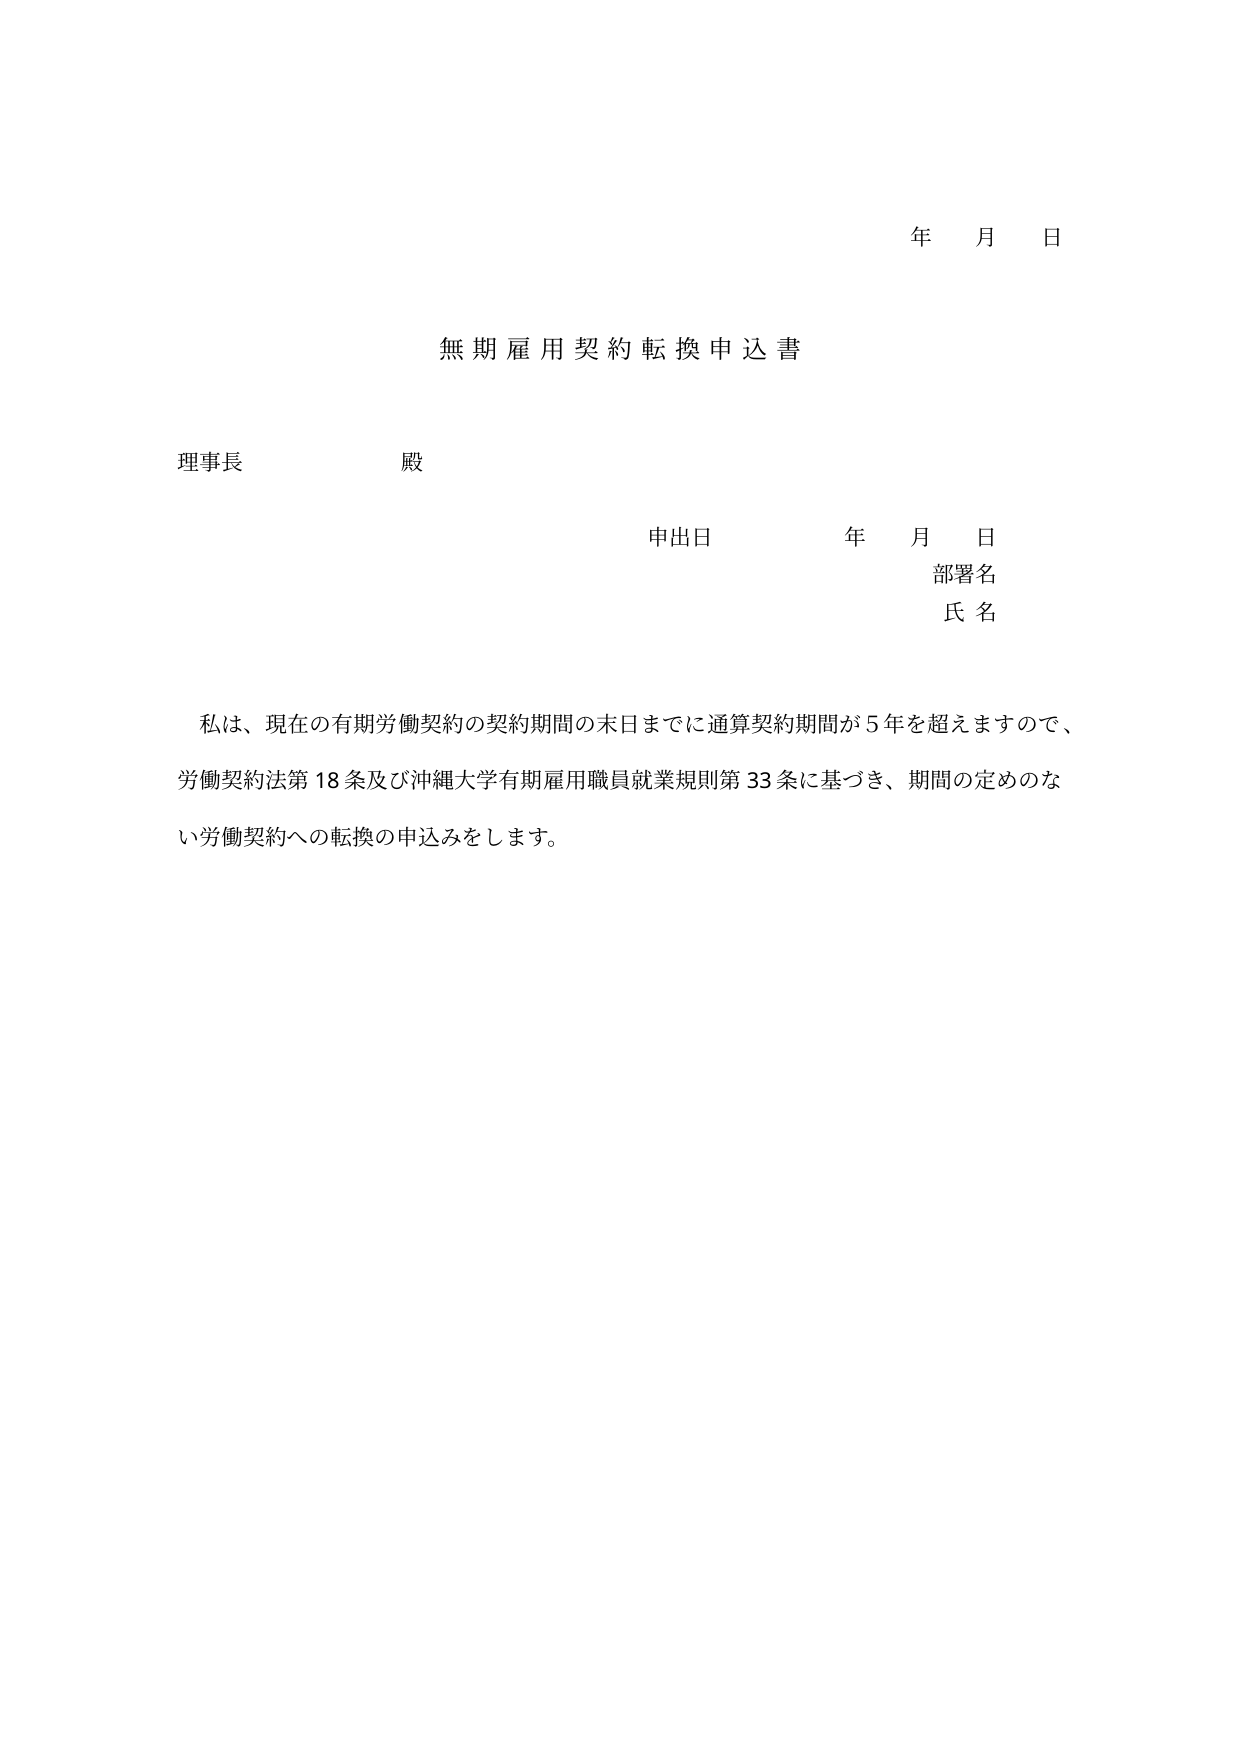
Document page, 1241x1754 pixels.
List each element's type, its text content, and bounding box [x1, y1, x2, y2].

text 無期雇用契約転換申込書 [177, 329, 1063, 367]
text 申出日 年 月 日 [177, 517, 997, 554]
text 理事長 殿 [177, 442, 1063, 479]
text 私は、現在の有期労働契約の契約期間の末日までに通算契約期間が５年を超えますので、労働契約法第18条及び沖縄大学有期雇用職員就業規則第33条に基づき、期間の定めのない労働契約への転換の申込みをします。 [177, 704, 1063, 854]
text 部署名 [177, 554, 997, 592]
text 氏名 [177, 592, 997, 629]
text 年 月 日 [177, 217, 1063, 254]
